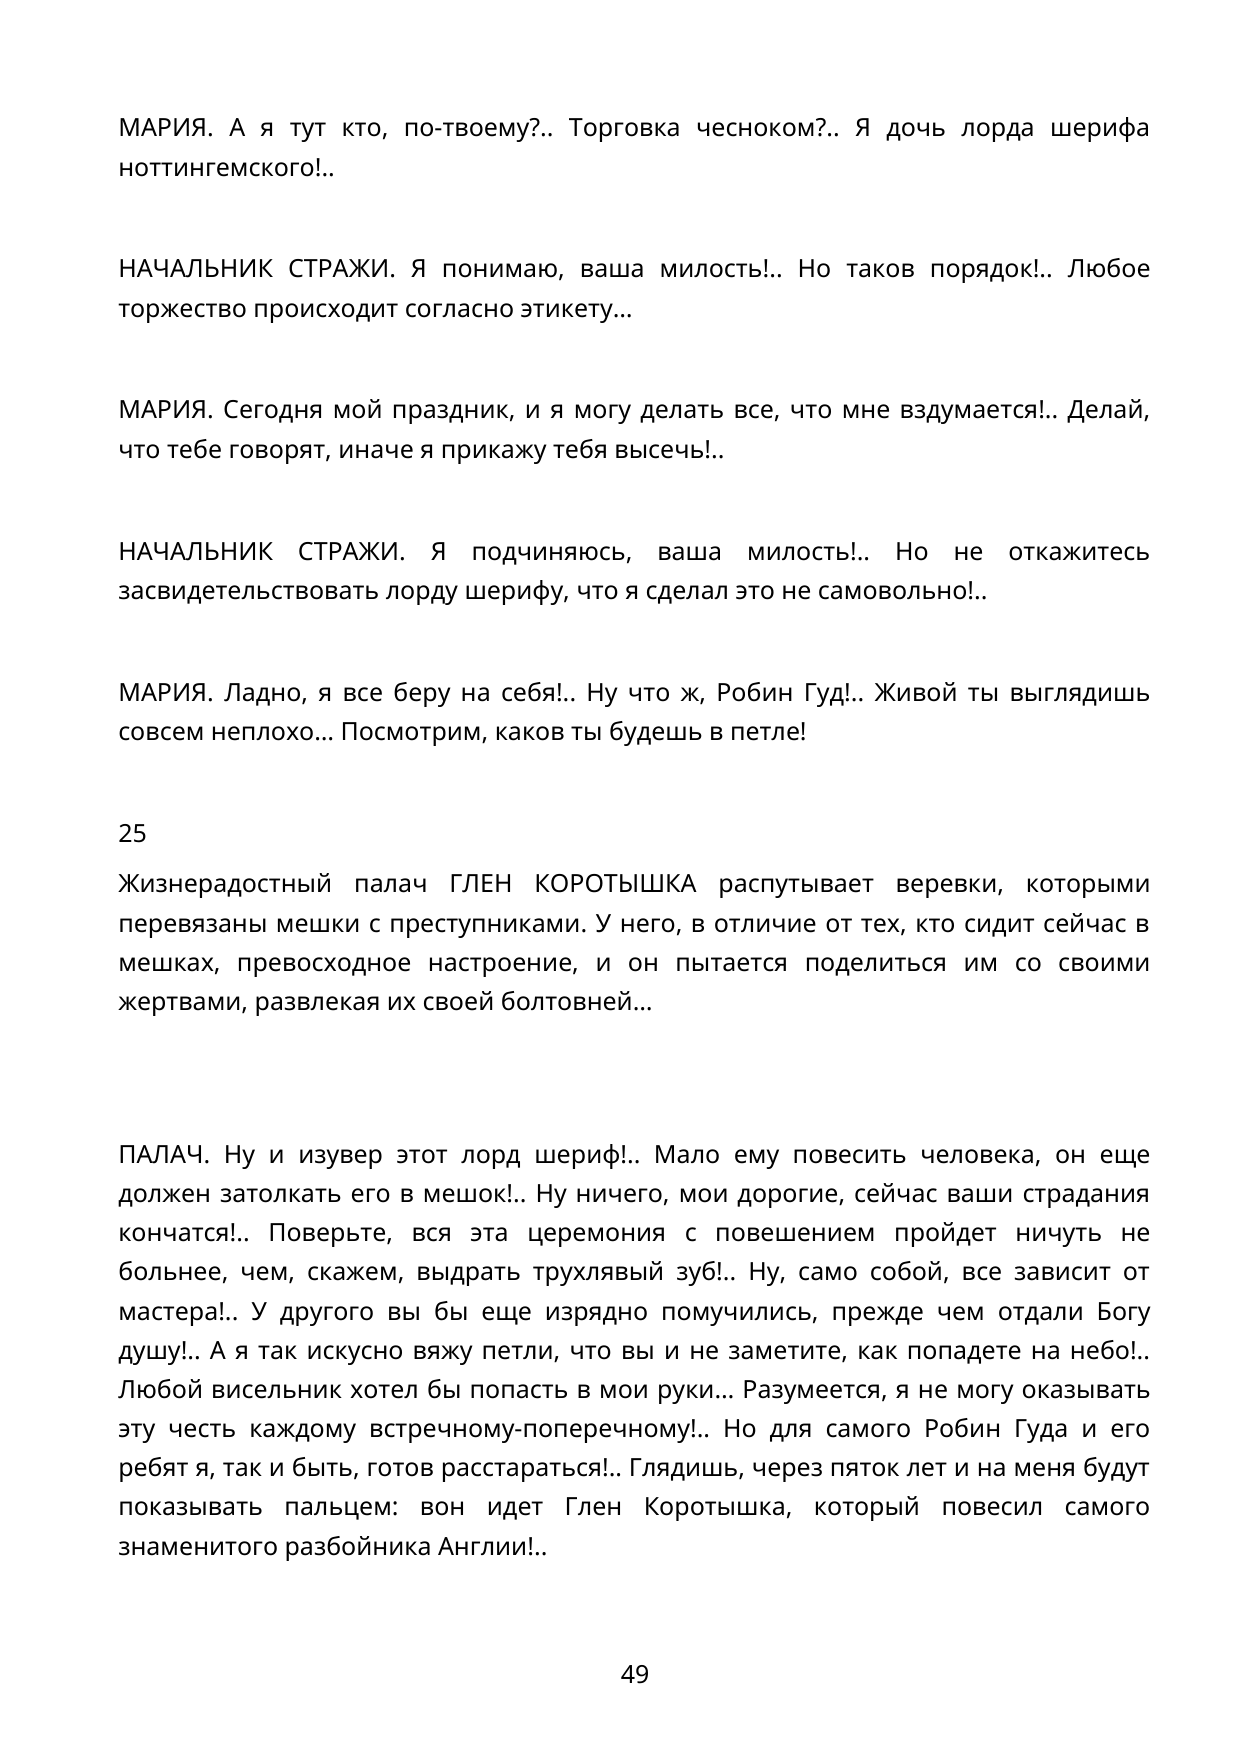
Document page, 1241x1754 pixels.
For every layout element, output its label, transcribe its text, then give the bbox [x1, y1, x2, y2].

text ПАЛАЧ. Ну и изувер этот лорд шериф!.. Мало ему повесить человека, он еще должен затолкать его в мешок!.. Ну ничего, мои дорогие, сейчас ваши страдания кончатся!.. Поверьте, вся эта церемония с повешением пройдет ничуть не больнее, чем, скажем, выдрать трухлявый зуб!.. Ну, само собой, все зависит от мастера!.. У другого вы бы еще изрядно помучились, прежде чем отдали Богу душу!.. А я так искусно вяжу петли, что вы и не заметите, как попадете на небо!.. Любой висельник хотел бы попасть в мои руки… Разумеется, я не могу оказывать эту честь каждому встречному-поперечному!.. Но для самого Робин Гуда и его ребят я, так и быть, готов расстараться!.. Глядишь, через пяток лет и на меня будут показывать пальцем: вон идет Глен Коротышка, который повесил самого знаменитого разбойника Англии!.. [118, 1136, 1152, 1562]
text МАРИЯ. Ладно, я все беру на себя!.. Ну что ж, Робин Гуд!.. Живой ты выглядишь совсем неплохо… Посмотрим, каков ты будешь в петле! [118, 674, 1152, 747]
text НАЧАЛЬНИК СТРАЖИ. Я понимаю, ваша милость!.. Но таков порядок!.. Любое торжество происходит согласно этикету… [118, 251, 1152, 324]
text НАЧАЛЬНИК СТРАЖИ. Я подчиняюсь, ваша милость!.. Но не откажитесь засвидетельствовать лорду шерифу, что я сделал это не самовольно!.. [118, 533, 1152, 606]
text МАРИЯ. А я тут кто, по-твоему?.. Торговка чесноком?.. Я дочь лорда шерифа ноттингемского!.. [118, 110, 1152, 183]
text Жизнерадостный палач ГЛЕН КОРОТЫШКА распутывает веревки, которыми перевязаны мешки с преступниками. У него, в отличие от тех, кто сидит сейчас в мешках, превосходное настроение, и он пытается поделиться им со своими жертвами, развлекая их своей болтовней… [118, 866, 1152, 1018]
text МАРИЯ. Сегодня мой праздник, и я могу делать все, что мне вздумается!.. Делай, что тебе говорят, иначе я прикажу тебя высечь!.. [118, 392, 1152, 465]
text 25 [118, 815, 1152, 849]
